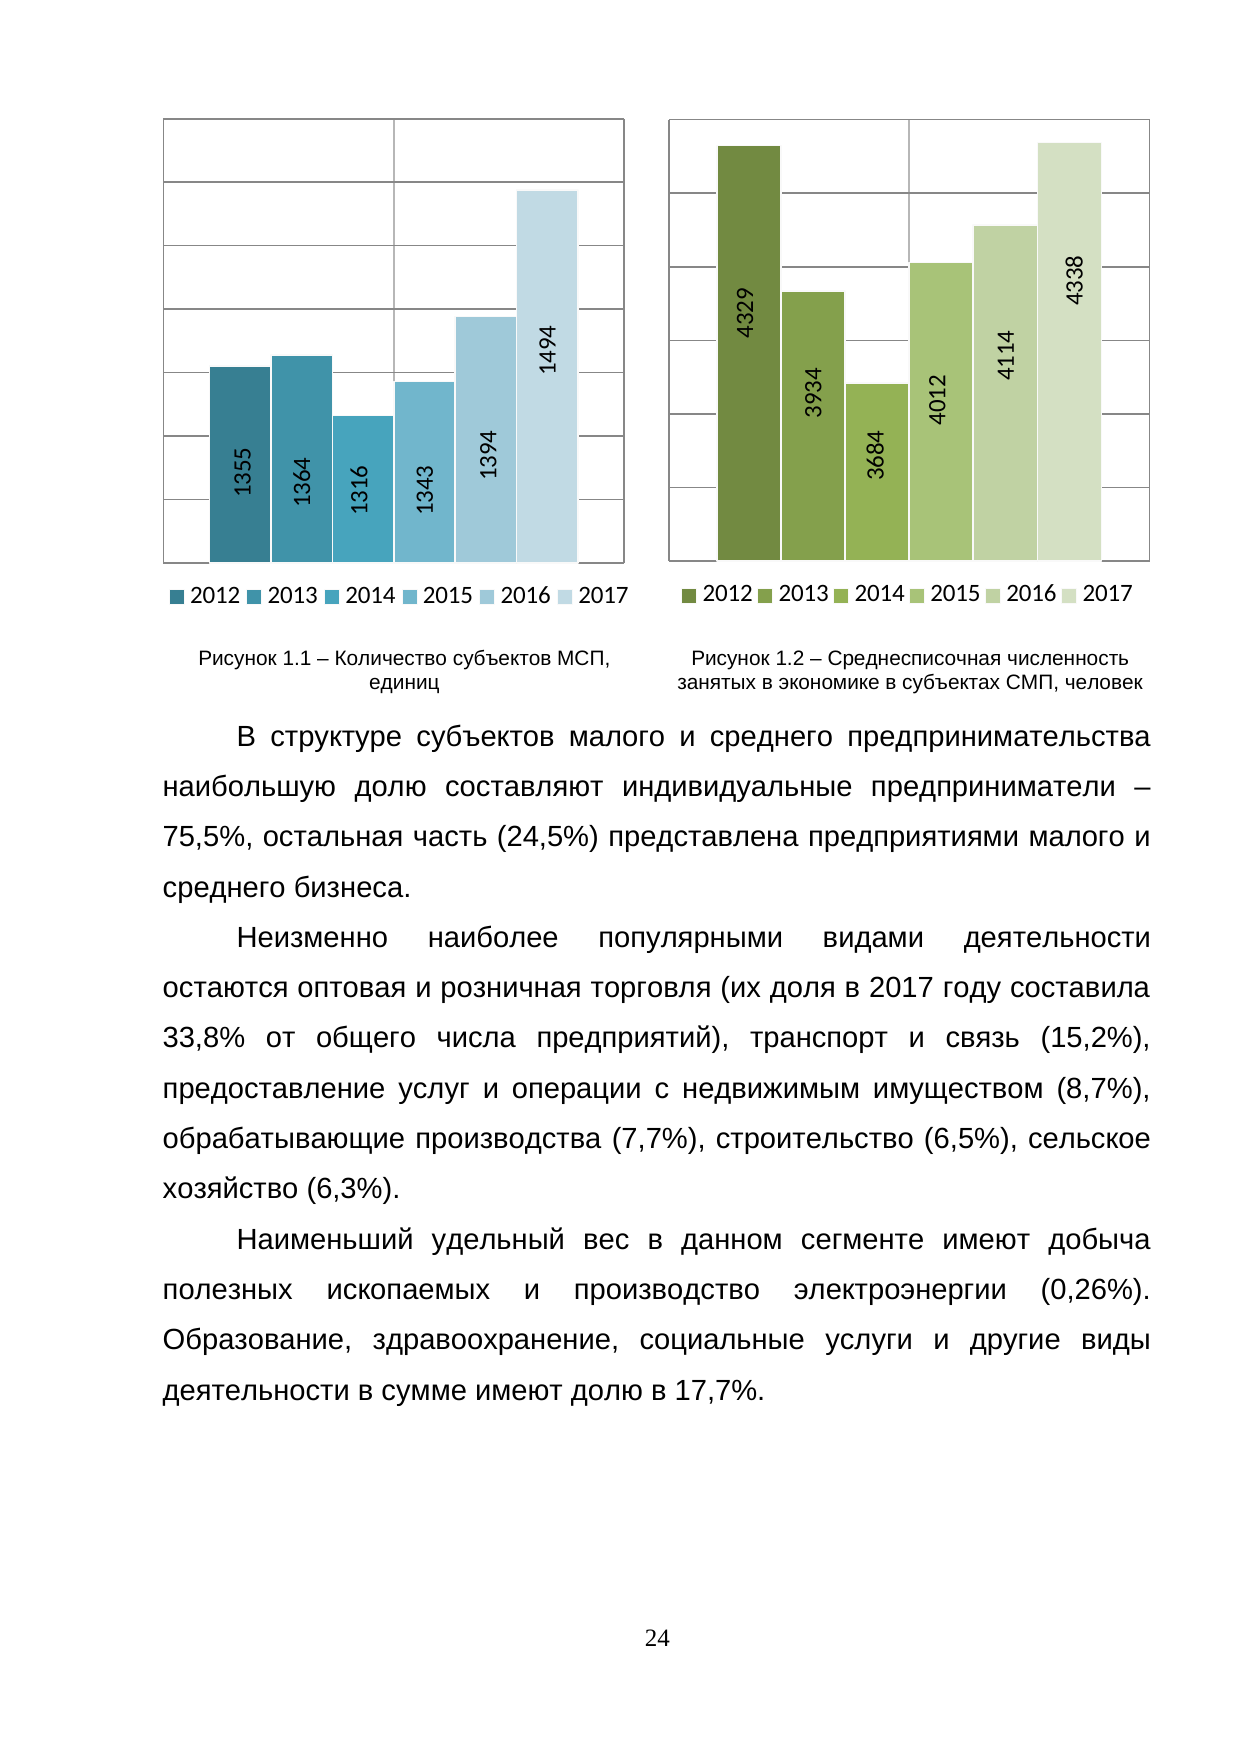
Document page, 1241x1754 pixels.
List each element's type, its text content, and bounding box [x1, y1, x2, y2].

text В структуре субъектов малого и среднего предпринимательства наибольшую долю составляют индивидуальные предприниматели – 75,5%, остальная часть (24,5%) представлена предприятиями малого и среднего бизнеса. [162, 719, 1152, 903]
text Наименьший удельный вес в данном сегменте имеют добыча полезных ископаемых и производство электроэнергии (0,26%). Образование, здравоохранение, социальные услуги и другие виды деятельности в сумме имеют долю в 17,7%. [162, 1222, 1152, 1406]
text Неизменно наиболее популярными видами деятельности остаются оптовая и розничная торговля (их доля в 2017 году составила 33,8% от общего числа предприятий), транспорт и связь (15,2%), предоставление услуг и операции с недвижимым имуществом (8,7%), обрабатывающие производства (7,7%), строительство (6,5%), сельское хозяйство (6,3%). [162, 920, 1152, 1205]
table_header Рисунок 1.1 – Количество субъектов МСП, единиц [151, 646, 657, 694]
table_header Рисунок 1.2 – Среднесписочная численность занятых в экономике в субъектах СМП, человек [657, 646, 1163, 694]
